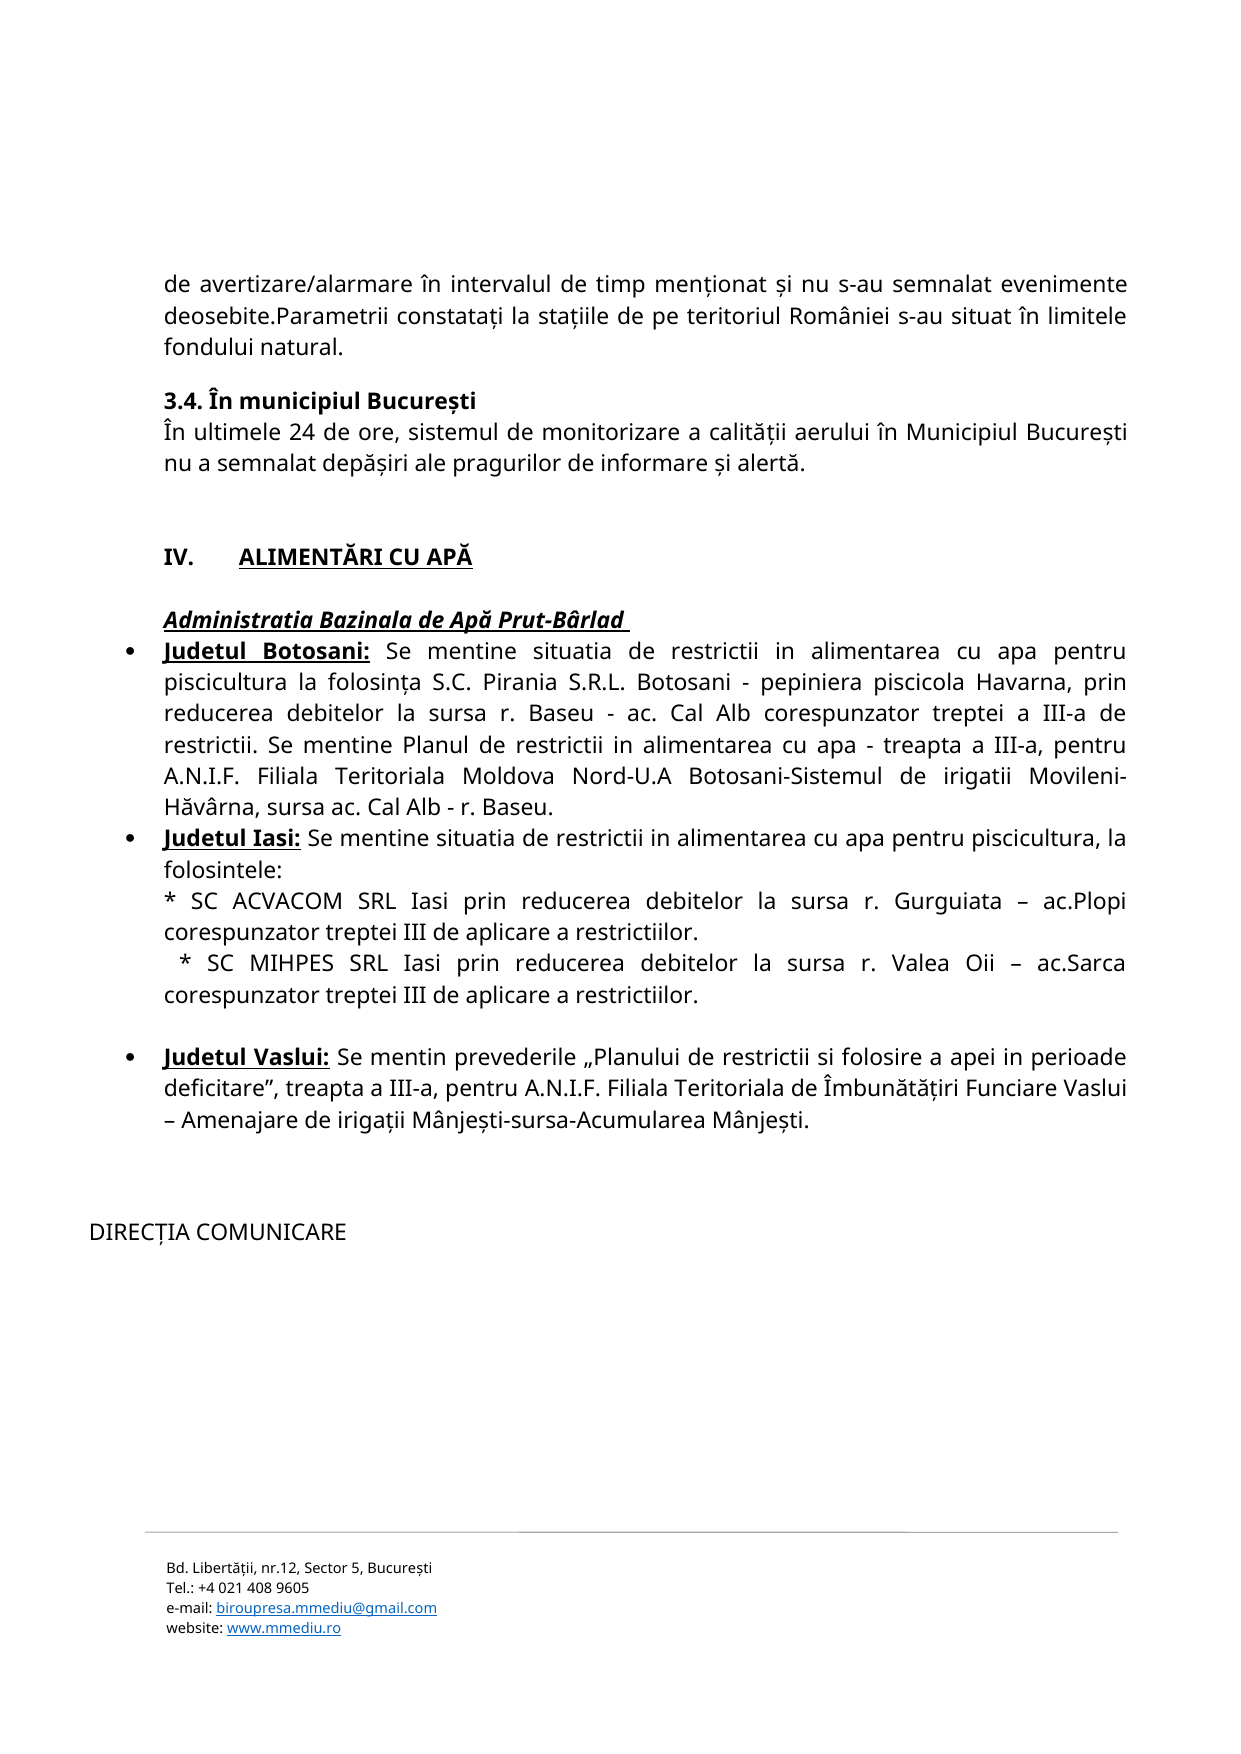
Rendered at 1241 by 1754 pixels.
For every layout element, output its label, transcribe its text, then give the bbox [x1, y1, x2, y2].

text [164, 268, 1128, 362]
list Judetul Botosani: Se mentine situatia de restrictii in alimentarea cu apa pentru piscicultura la folosința S.C. Pirania S.R.L. Botosani - pepiniera piscicola Havarna, prin reducerea debitelor la sursa r. Baseu - ac. Cal Alb corespunzator treptei a III-a de restrictii. Se mentine Planul de restrictii in alimentarea cu apa - treapta a III-a, pentru A.N.I.F. Filiala Teritoriala Moldova Nord-U.A Botosani-Sistemul de irigatii Movileni-Hăvârna, sursa ac. Cal Alb - r. Baseu. [126, 635, 1128, 822]
text * SC MIHPES SRL Iasi prin reducerea debitelor la sursa r. Valea Oii – ac.Sarca corespunzator treptei III de aplicare a restrictiilor. [164, 947, 1128, 1010]
text IV. ALIMENTĂRI CU APĂ [164, 541, 1128, 572]
list Judetul Iasi: Se mentine situatia de restrictii in alimentarea cu apa pentru piscicultura, la folosintele: [126, 822, 1128, 885]
text 3.4. În municipiul Bucureşti [164, 385, 1128, 416]
list Judetul Vaslui: Se mentin prevederile „Planului de restrictii si folosire a apei in perioade deficitare”, treapta a III-a, pentru A.N.I.F. Filiala Teritoriala de Îmbunătățiri Funciare Vaslui – Amenajare de irigații Mânjești-sursa-Acumularea Mânjești. [126, 1041, 1128, 1135]
text * SC ACVACOM SRL Iasi prin reducerea debitelor la sursa r. Gurguiata – ac.Plopi corespunzator treptei III de aplicare a restrictiilor. [164, 885, 1128, 947]
text Administratia Bazinala de Apă Prut-Bârlad [164, 604, 1128, 635]
text În ultimele 24 de ore, sistemul de monitorizare a calităţii aerului în Municipiul Bucureşti nu a semnalat depăşiri ale pragurilor de informare şi alertă. [164, 416, 1128, 479]
text DIRECȚIA COMUNICARE [89, 1216, 1128, 1247]
